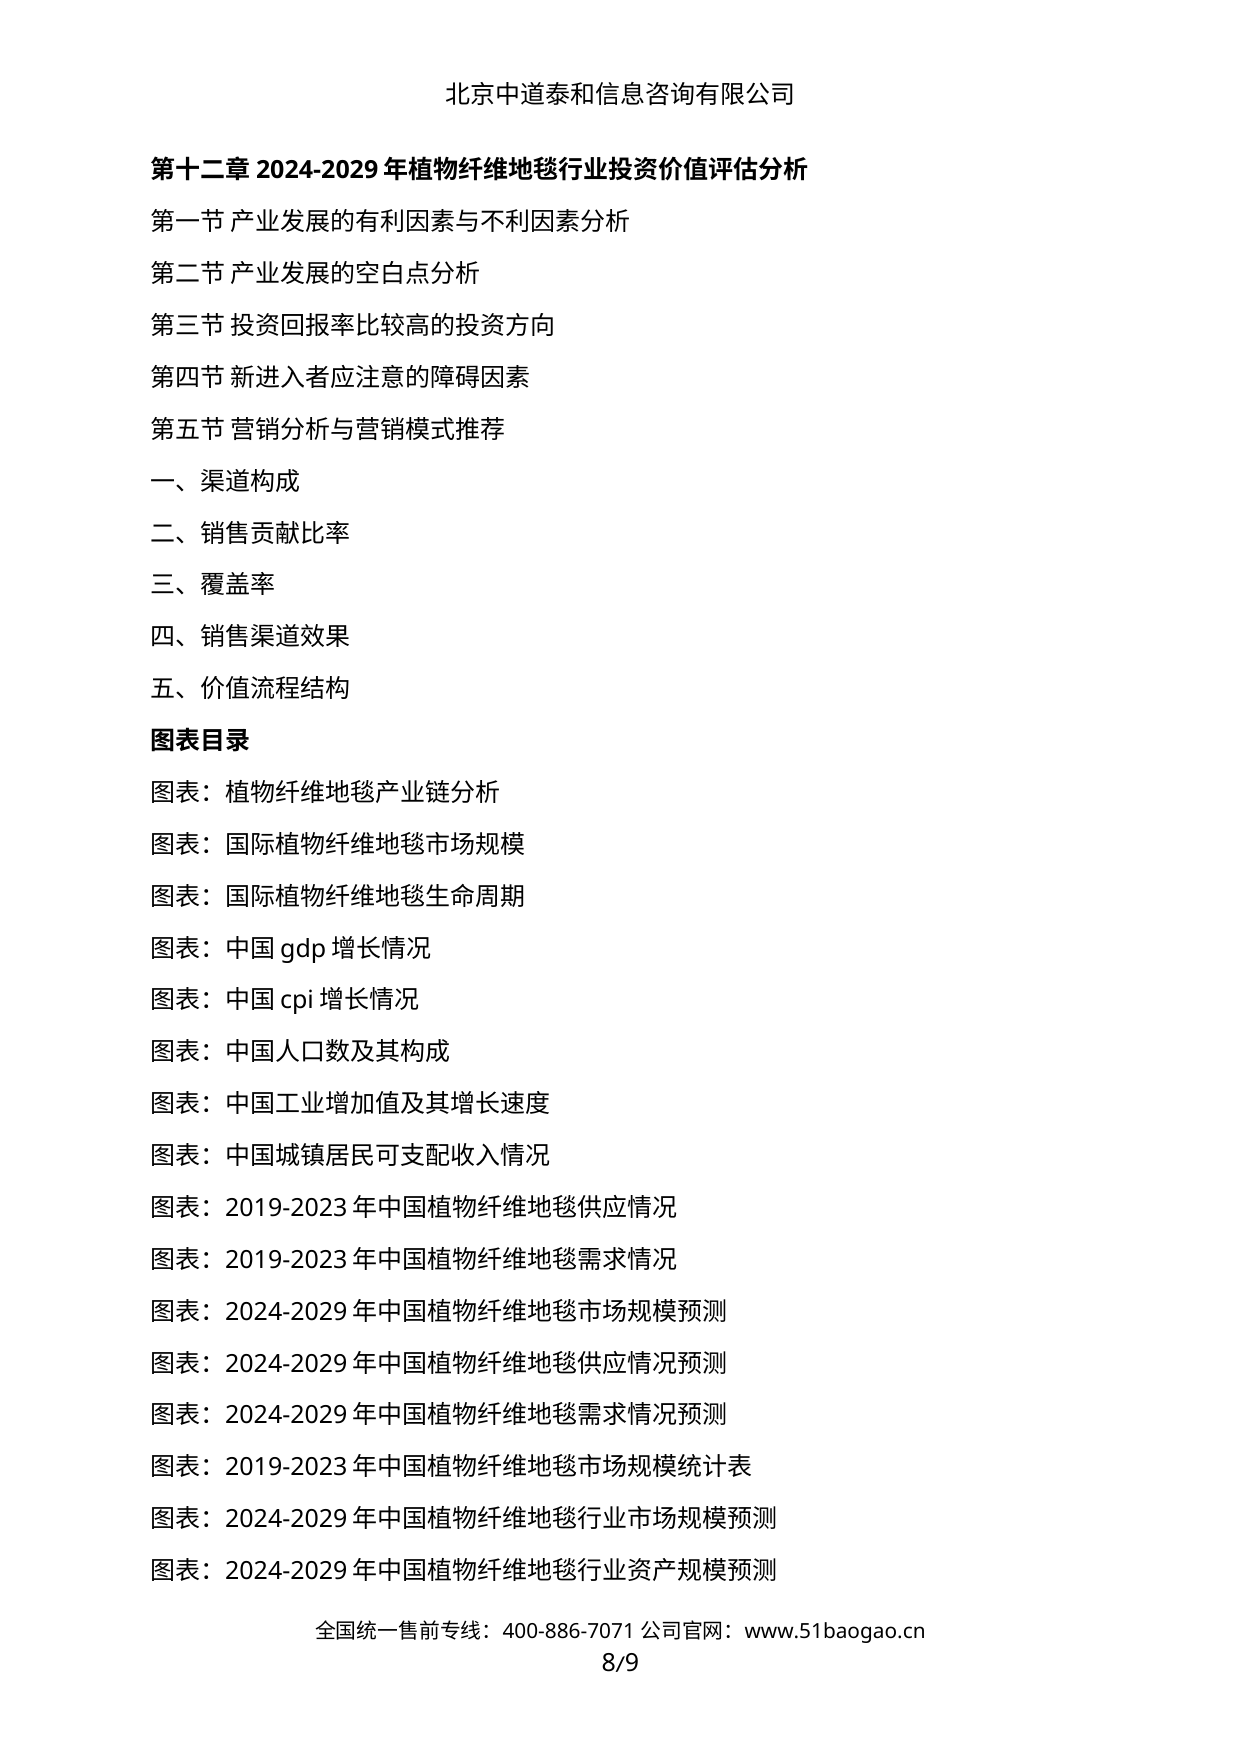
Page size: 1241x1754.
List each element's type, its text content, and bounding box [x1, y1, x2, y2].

text 图表：2019-2023年中国植物纤维地毯市场规模统计表 [150, 1447, 1090, 1483]
text 图表：中国工业增加值及其增长速度 [150, 1084, 1090, 1120]
text 第一节 产业发展的有利因素与不利因素分析 [150, 202, 1090, 238]
text 二、销售贡献比率 [150, 513, 1090, 549]
text 图表：国际植物纤维地毯生命周期 [150, 876, 1090, 912]
text 图表：2024-2029年中国植物纤维地毯需求情况预测 [150, 1395, 1090, 1431]
text 图表：2019-2023年中国植物纤维地毯供应情况 [150, 1187, 1090, 1224]
text 图表：植物纤维地毯产业链分析 [150, 772, 1090, 809]
text 图表：2024-2029年中国植物纤维地毯行业市场规模预测 [150, 1499, 1090, 1535]
text 五、价值流程结构 [150, 669, 1090, 705]
text 图表：国际植物纤维地毯市场规模 [150, 824, 1090, 861]
text 第五节 营销分析与营销模式推荐 [150, 409, 1090, 446]
text 第十二章 2024-2029年植物纤维地毯行业投资价值评估分析 [150, 150, 1090, 186]
text 图表：2019-2023年中国植物纤维地毯需求情况 [150, 1239, 1090, 1276]
text 三、覆盖率 [150, 565, 1090, 601]
text 图表：中国城镇居民可支配收入情况 [150, 1136, 1090, 1172]
text 一、渠道构成 [150, 461, 1090, 497]
text 图表：中国cpi增长情况 [150, 980, 1090, 1016]
text 第三节 投资回报率比较高的投资方向 [150, 306, 1090, 342]
text 第四节 新进入者应注意的障碍因素 [150, 357, 1090, 394]
text 图表：中国gdp增长情况 [150, 928, 1090, 964]
text 图表：中国人口数及其构成 [150, 1032, 1090, 1068]
text 图表目录 [150, 721, 1090, 757]
text 图表：2024-2029年中国植物纤维地毯市场规模预测 [150, 1291, 1090, 1327]
text 图表：2024-2029年中国植物纤维地毯行业资产规模预测 [150, 1551, 1090, 1587]
text 图表：2024-2029年中国植物纤维地毯供应情况预测 [150, 1343, 1090, 1379]
text 第二节 产业发展的空白点分析 [150, 254, 1090, 290]
text 四、销售渠道效果 [150, 617, 1090, 653]
